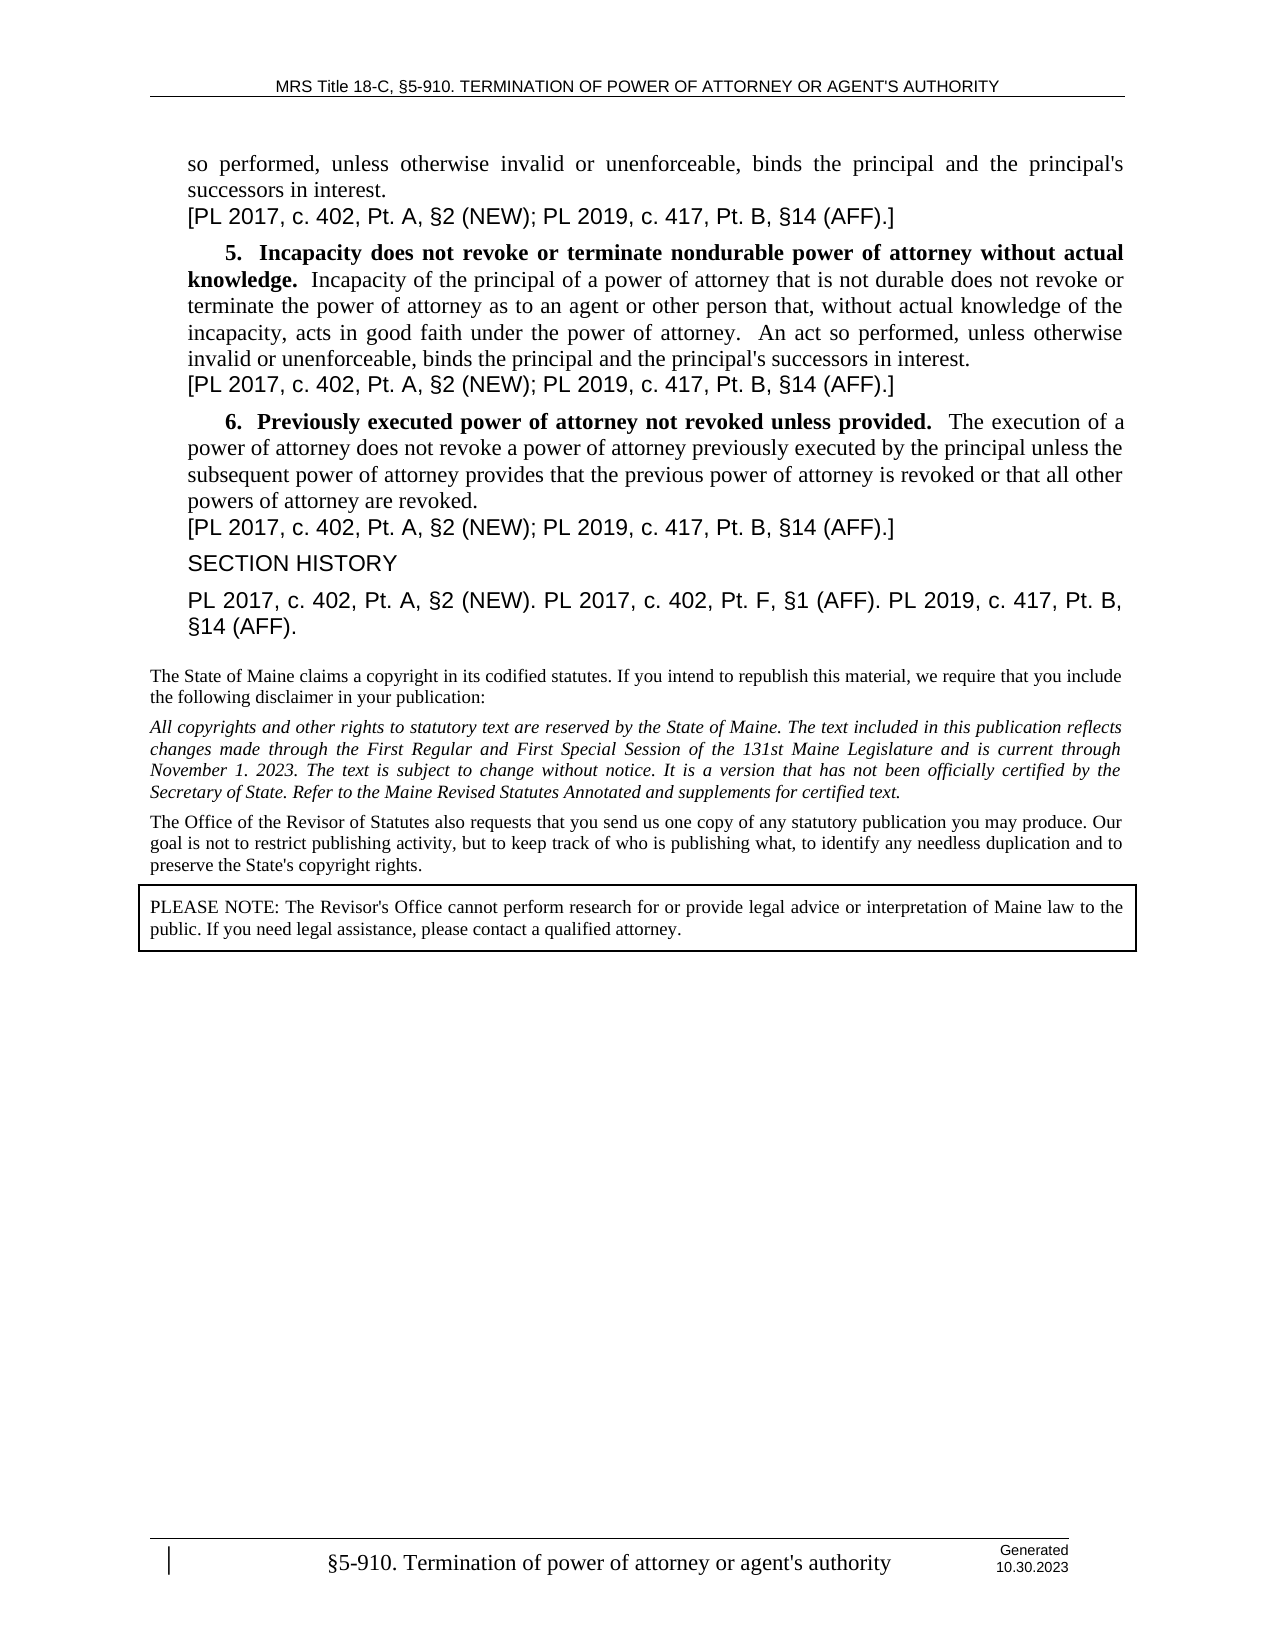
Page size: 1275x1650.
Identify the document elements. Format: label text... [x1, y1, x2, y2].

text [PL 2017, c. 402, Pt. A, §2 (NEW); PL 2019, c. 417, Pt. B, §14 (AFF).] [187, 513, 1125, 540]
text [187, 150, 1125, 203]
text The Office of the Revisor of Statutes also requests that you send us one copy of any statutory publication you may produce. Our goal is not to restrict publishing activity, but to keep track of who is publishing what, to identify any needless duplication and to preserve the State's copyright rights. [150, 811, 1125, 875]
text The State of Maine claims a copyright in its codified statutes. If you intend to republish this material, we require that you include the following disclaimer in your publication: [150, 665, 1125, 708]
text SECTION HISTORY [187, 550, 1125, 577]
text [PL 2017, c. 402, Pt. A, §2 (NEW); PL 2019, c. 417, Pt. B, §14 (AFF).] [187, 203, 1125, 229]
text All copyrights and other rights to statutory text are reserved by the State of Maine. The text included in this publication reflects changes made through the First Regular and First Special Session of the 131st Maine Legislature and is current through November 1. 2023 . The text is subject to change without notice. It is a version that has not been officially certified by the Secretary of State. Refer to the Maine Revised Statutes Annotated and supplements for certified text. [150, 716, 1125, 802]
text [PL 2017, c. 402, Pt. A, §2 (NEW); PL 2019, c. 417, Pt. B, §14 (AFF).] [187, 371, 1125, 398]
text 6. Previously executed power of attorney not revoked unless provided. The execution of a power of attorney does not revoke a power of attorney previously executed by the principal unless the subsequent power of attorney provides that the previous power of attorney is revoked or that all other powers of attorney are revoked. [187, 408, 1125, 513]
text 5. Incapacity does not revoke or terminate nondurable power of attorney without actual knowledge. Incapacity of the principal of a power of attorney that is not durable does not revoke or terminate the power of attorney as to an agent or other person that, without actual knowledge of the incapacity, acts in good faith under the power of attorney. An act so performed, unless otherwise invalid or unenforceable, binds the principal and the principal's successors in interest. [187, 239, 1125, 371]
text PL 2017, c. 402, Pt. A, §2 (NEW). PL 2017, c. 402, Pt. F, §1 (AFF). PL 2019, c. 417, Pt. B, §14 (AFF). [187, 587, 1125, 640]
text PLEASE NOTE: The Revisor's Office cannot perform research for or provide legal advice or interpretation of Maine law to the public. If you need legal assistance, please contact a qualified attorney. [140, 886, 1135, 950]
